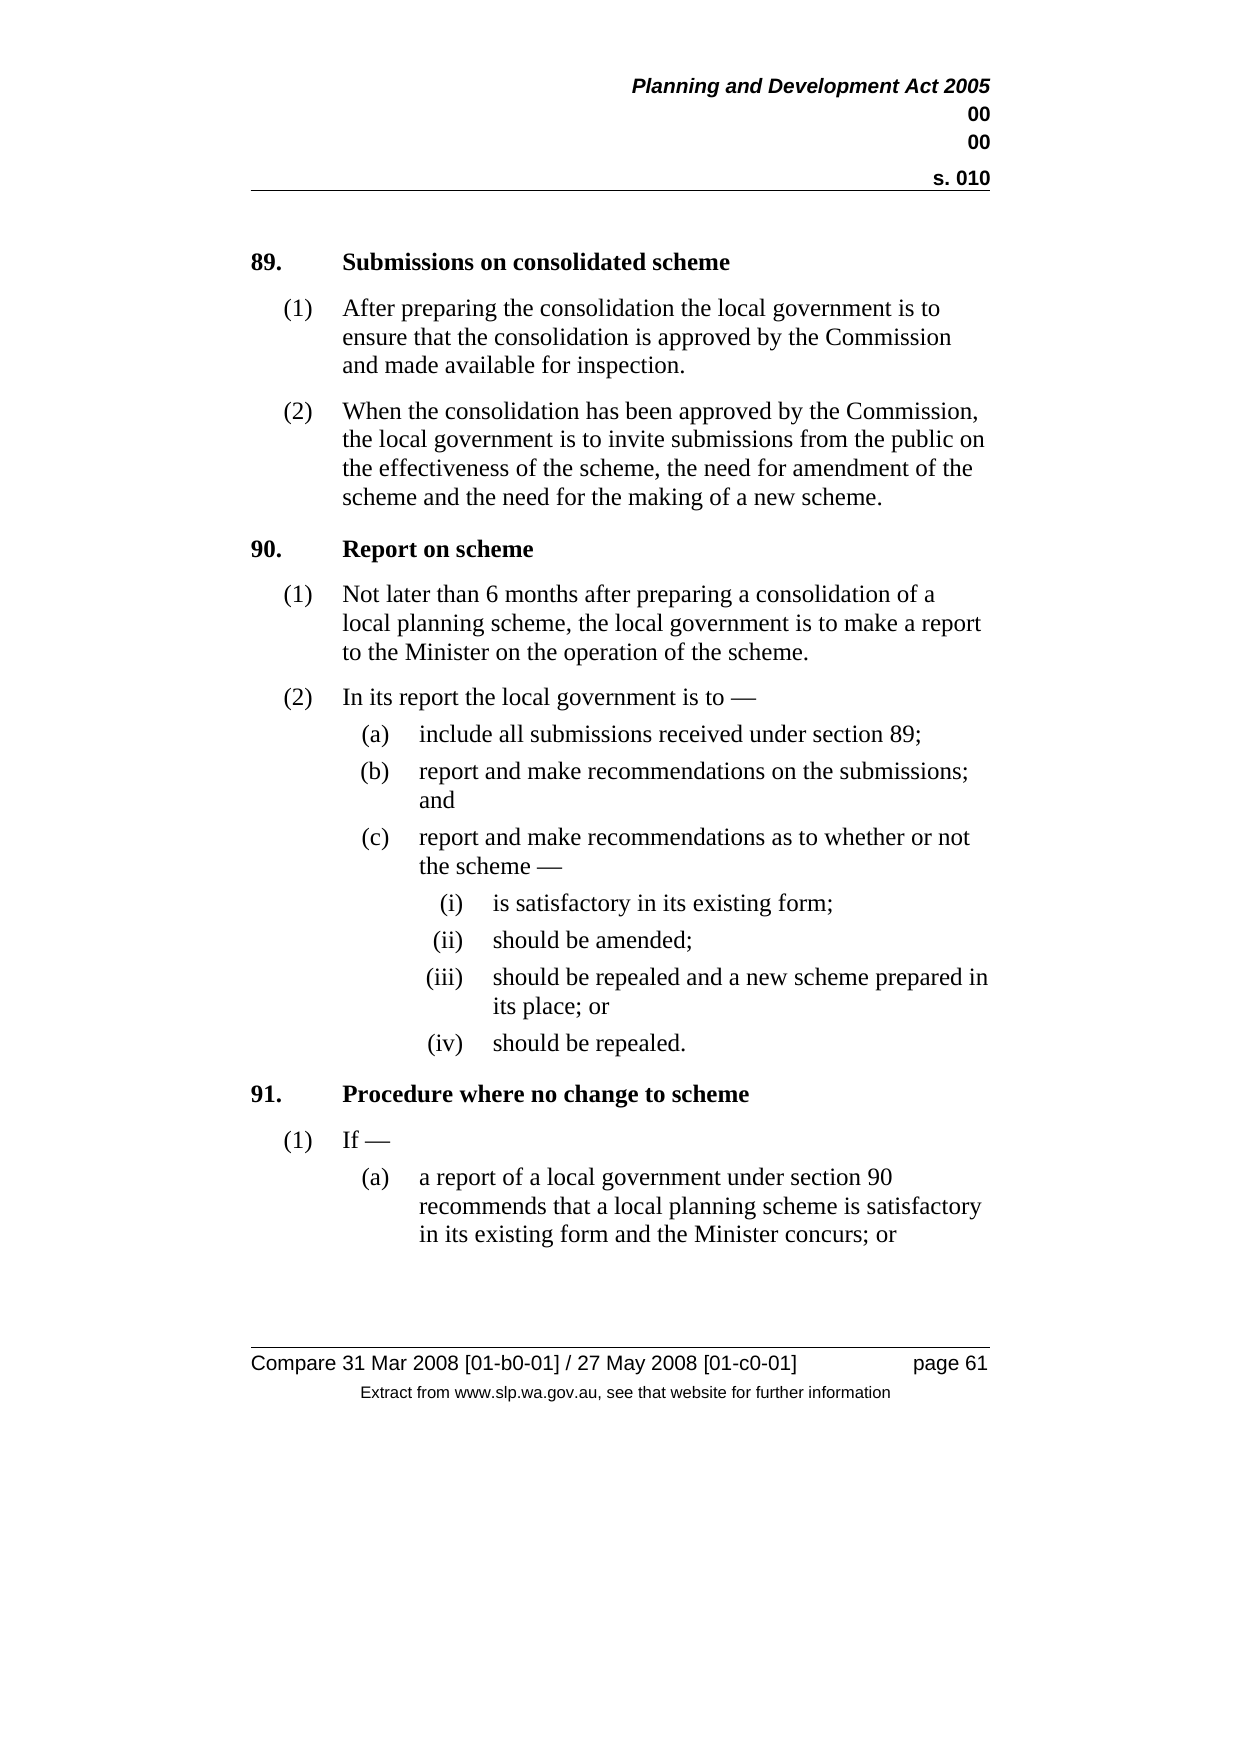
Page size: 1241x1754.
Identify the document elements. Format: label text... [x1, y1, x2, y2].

subtitle 89. Submissions on consolidated scheme [251, 247, 990, 276]
subtitle 91. Procedure where no change to scheme [251, 1079, 990, 1108]
text (i) is satisfactory in its existing form; [251, 888, 990, 917]
text (iv) should be repealed. [251, 1028, 990, 1057]
text (1) Not later than 6 months after preparing a consolidation of a local planning scheme, the local government is to make a report to the Minister on the operation of the scheme. [251, 579, 990, 665]
text (2) When the consolidation has been approved by the Commission, the local government is to invite submissions from the public on the effectiveness of the scheme, the need for amendment of the scheme and the need for the making of a new scheme. [251, 396, 990, 511]
text (iii) should be repealed and a new scheme prepared in its place; or [251, 962, 990, 1019]
text (a) a report of a local government under section 90 recommends that a local planning scheme is satisfactory in its existing form and the Minister concurs; or [251, 1162, 990, 1248]
text (c) report and make recommendations as to whether or not the scheme — [251, 822, 990, 879]
text (b) report and make recommendations on the submissions; and [251, 756, 990, 814]
text (1) If — [251, 1125, 990, 1154]
text (ii) should be amended; [251, 925, 990, 954]
text (1) After preparing the consolidation the local government is to ensure that the consolidation is approved by the Commission and made available for inspection. [251, 293, 990, 379]
text (a) include all submissions received under section 89; [251, 719, 990, 748]
subtitle 90. Report on scheme [251, 534, 990, 562]
text (2) In its report the local government is to — [251, 682, 990, 711]
